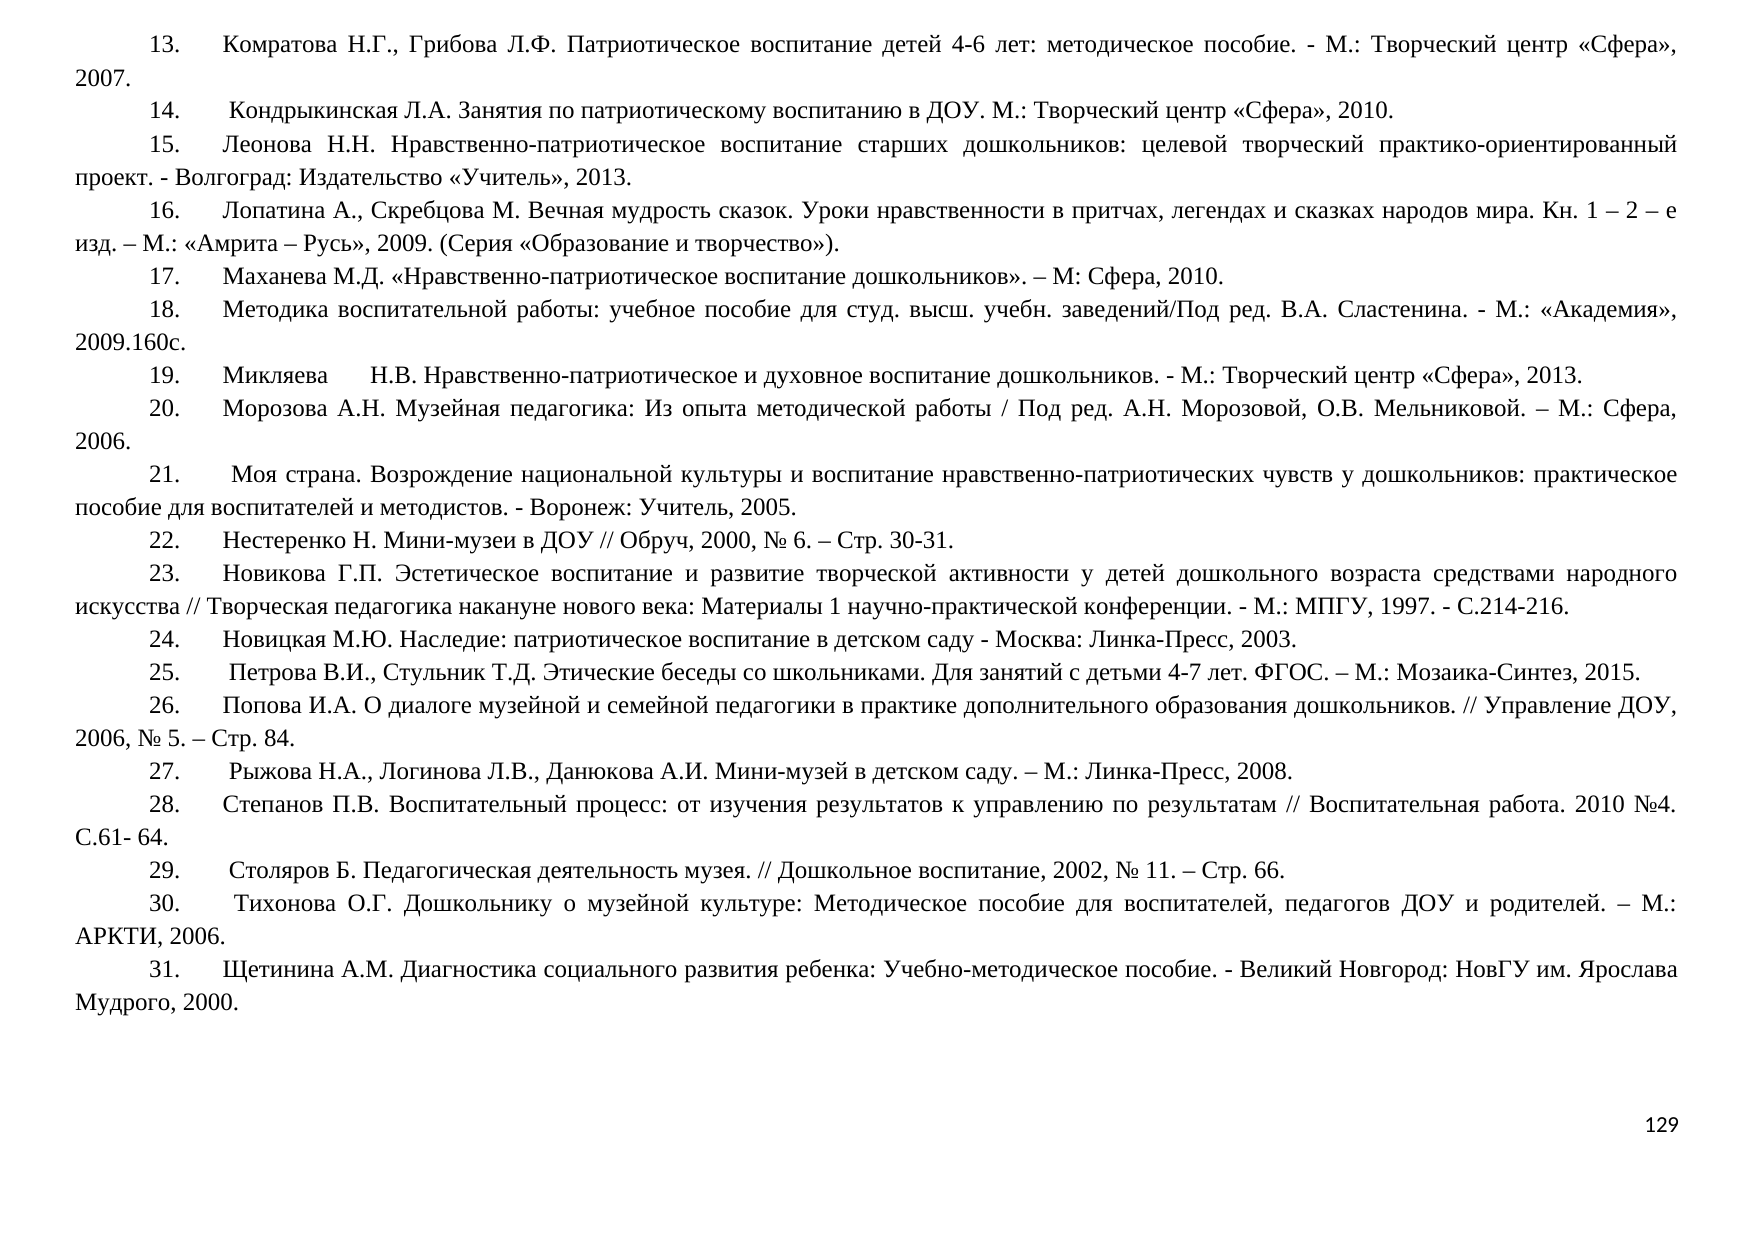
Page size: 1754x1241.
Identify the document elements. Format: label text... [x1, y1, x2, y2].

text 21. Моя страна. Возрождение национальной культуры и воспитание нравственно-патриотических чувств у дошкольников: практическое пособие для воспитателей и методистов. - Воронеж: Учитель, 2005. [75, 459, 1679, 521]
text 17. Маханева М.Д. «Нравственно-патриотическое воспитание дошкольников». – М: Сфера, 2010. [75, 261, 1679, 289]
text 29. Столяров Б. Педагогическая деятельность музея. // Дошкольное воспитание, 2002, № 11. – Стр. 66. [75, 855, 1679, 884]
text 14. Кондрыкинская Л.А. Занятия по патриотическому воспитанию в ДОУ. М.: Творческий центр «Сфера», 2010. [75, 96, 1679, 124]
text 26. Попова И.А. О диалоге музейной и семейной педагогики в практике дополнительного образования дошкольников. // Управление ДОУ, 2006, № 5. – Стр. 84. [75, 690, 1679, 752]
text 16. Лопатина А., Скребцова М. Вечная мудрость сказок. Уроки нравственности в притчах, легендах и сказках народов мира. Кн. 1 – 2 – е изд. – М.: «Амрита – Русь», 2009. (Серия «Образование и творчество»). [75, 195, 1679, 256]
text 22. Нестеренко Н. Мини-музеи в ДОУ // Обруч, 2000, № 6. – Стр. 30-31. [75, 525, 1679, 554]
text 23. Новикова Г.П. Эстетическое воспитание и развитие творческой активности у детей дошкольного возраста средствами народного искусства // Творческая педагогика накануне нового века: Материалы 1 научно-практической конференции. - М.: МПГУ, 1997. - С.214-216. [75, 558, 1679, 620]
text 20. Морозова А.Н. Музейная педагогика: Из опыта методической работы / Под ред. А.Н. Морозовой, О.В. Мельниковой. – М.: Сфера, 2006. [75, 393, 1679, 454]
text 31. Щетинина А.М. Диагностика социального развития ребенка: Учебно-методическое пособие. - Великий Новгород: НовГУ им. Ярослава Мудрого, 2000. [75, 954, 1679, 1016]
text 28. Степанов П.В. Воспитательный процесс: от изучения результатов к управлению по результатам // Воспитательная работа. 2010 №4. С.61- 64. [75, 789, 1679, 851]
text 24. Новицкая М.Ю. Наследие: патриотическое воспитание в детском саду - Москва: Линка-Пресс, 2003. [75, 624, 1679, 653]
text 30. Тихонова О.Г. Дошкольнику о музейной культуре: Методическое пособие для воспитателей, педагогов ДОУ и родителей. – М.: АРКТИ, 2006. [75, 888, 1679, 950]
text 15. Леонова Н.Н. Нравственно-патриотическое воспитание старших дошкольников: целевой творческий практико-ориентированный проект. - Волгоград: Издательство «Учитель», 2013. [75, 129, 1679, 190]
text 27. Рыжова Н.А., Логинова Л.В., Данюкова А.И. Мини-музей в детском саду. – М.: Линка-Пресс, 2008. [75, 756, 1679, 785]
text 25. Петрова В.И., Стульник Т.Д. Этические беседы со школьниками. Для занятий с детьми 4-7 лет. ФГОС. – М.: Мозаика-Синтез, 2015. [75, 657, 1679, 686]
text 13. Комратова Н.Г., Грибова Л.Ф. Патриотическое воспитание детей 4-6 лет: методическое пособие. - М.: Творческий центр «Сфера», 2007. [75, 29, 1679, 91]
text 18. Методика воспитательной работы: учебное пособие для студ. высш. учебн. заведений/Под ред. В.А. Сластенина. - М.: «Академия», 2009.160с. [75, 294, 1679, 356]
text 19. Микляева Н.В. Нравственно-патриотическое и духовное воспитание дошкольников. - М.: Творческий центр «Сфера», 2013. [75, 360, 1679, 388]
